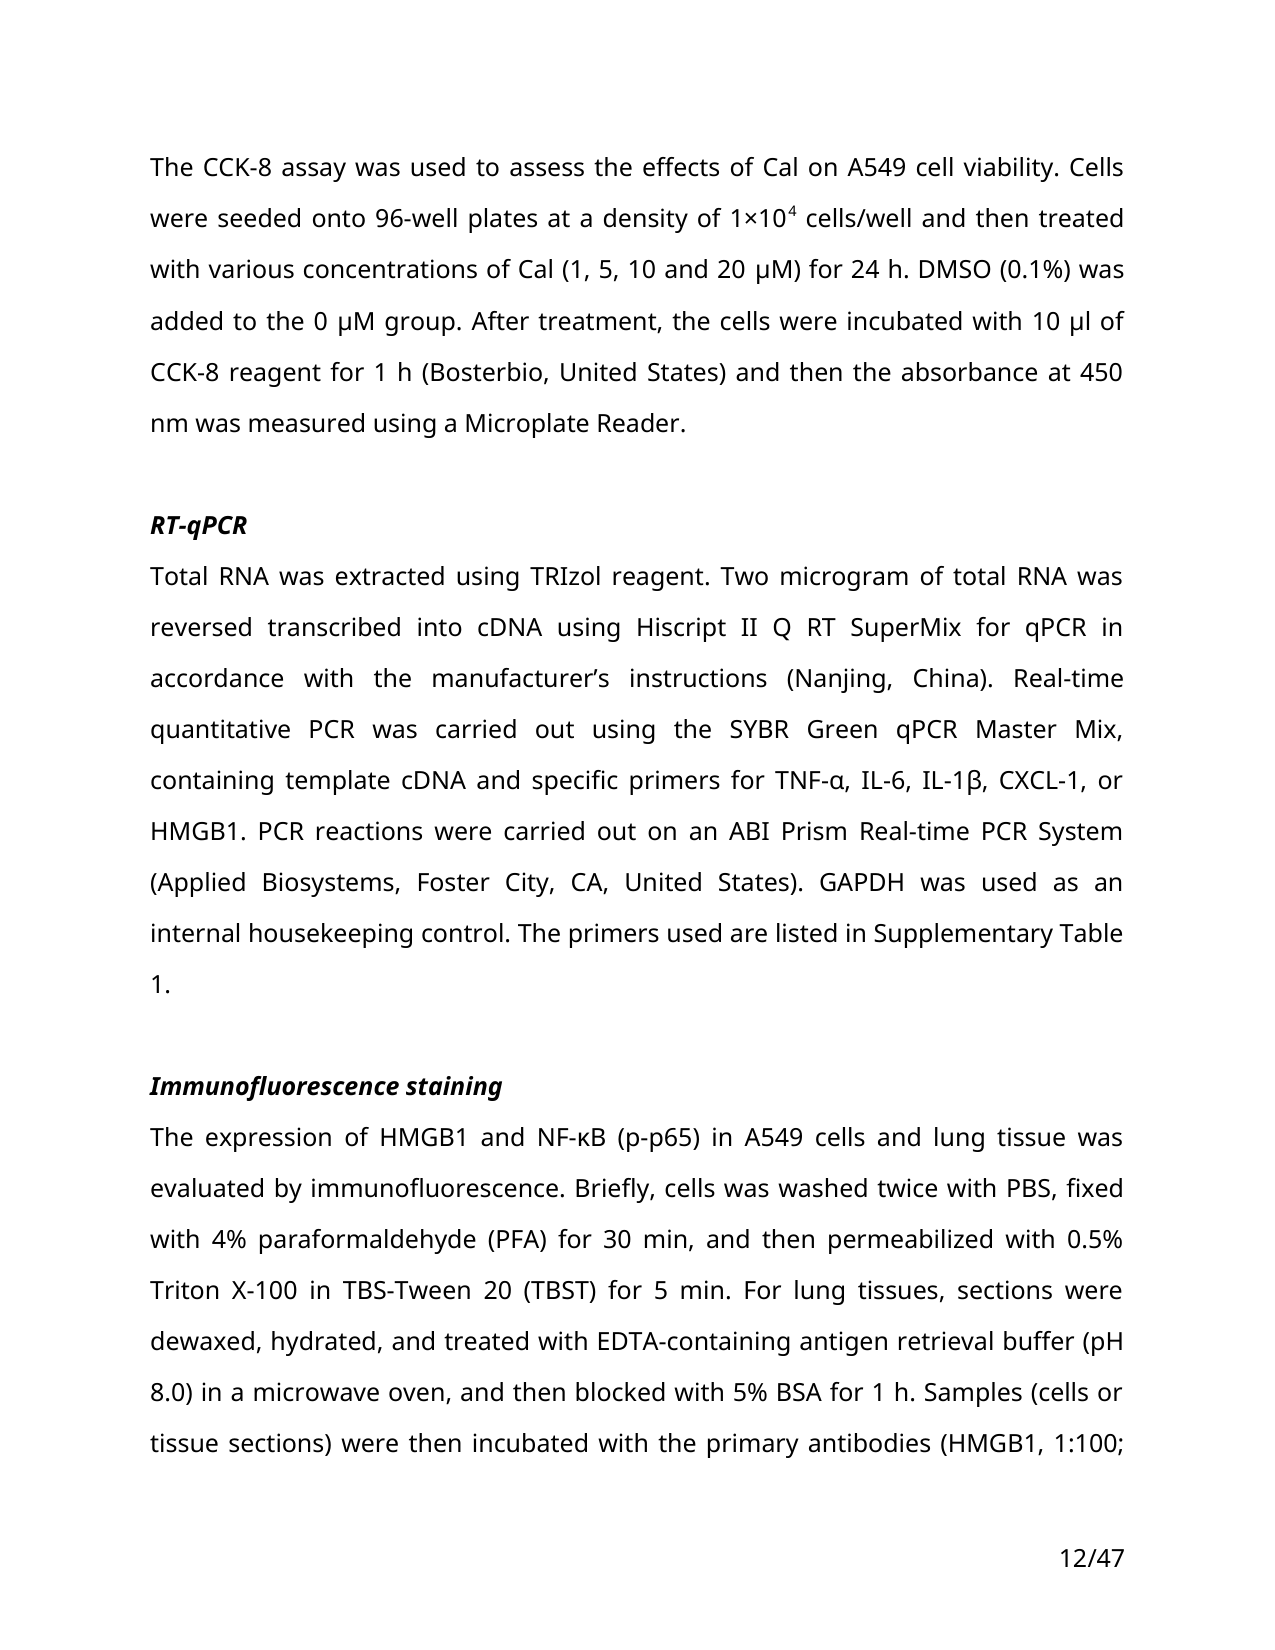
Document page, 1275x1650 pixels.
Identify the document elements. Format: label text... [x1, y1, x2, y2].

text Immunofluorescence staining [150, 1069, 1125, 1103]
text RT-qPCR [150, 507, 1125, 541]
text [150, 1120, 1125, 1460]
text Total RNA was extracted using TRIzol reagent. Two microgram of total RNA was reversed transcribed into cDNA using Hiscript II Q RT SuperMix for qPCR in accordance with the manufacturer’s instructions (Nanjing, China). Real-time quantitative PCR was carried out using the SYBR Green qPCR Master Mix, containing template cDNA and specific primers for TNF-α, IL-6, IL-1β, CXCL-1, or HMGB1. PCR reactions were carried out on an ABI Prism Real-time PCR System (Applied Biosystems, Foster City, CA, United States). GAPDH was used as an internal housekeeping control. The primers used are listed in Supplementary Table 1. [150, 558, 1125, 1001]
text The CCK-8 assay was used to assess the effects of Cal on A549 cell viability. Cells were seeded onto 96-well plates at a density of 1×104 cells/well and then treated with various concentrations of Cal (1, 5, 10 and 20 µM) for 24 h. DMSO (0.1%) was added to the 0 µM group. After treatment, the cells were incubated with 10 μl of CCK-8 reagent for 1 h (Bosterbio, United States) and then the absorbance at 450 nm was measured using a Microplate Reader. [150, 150, 1125, 439]
